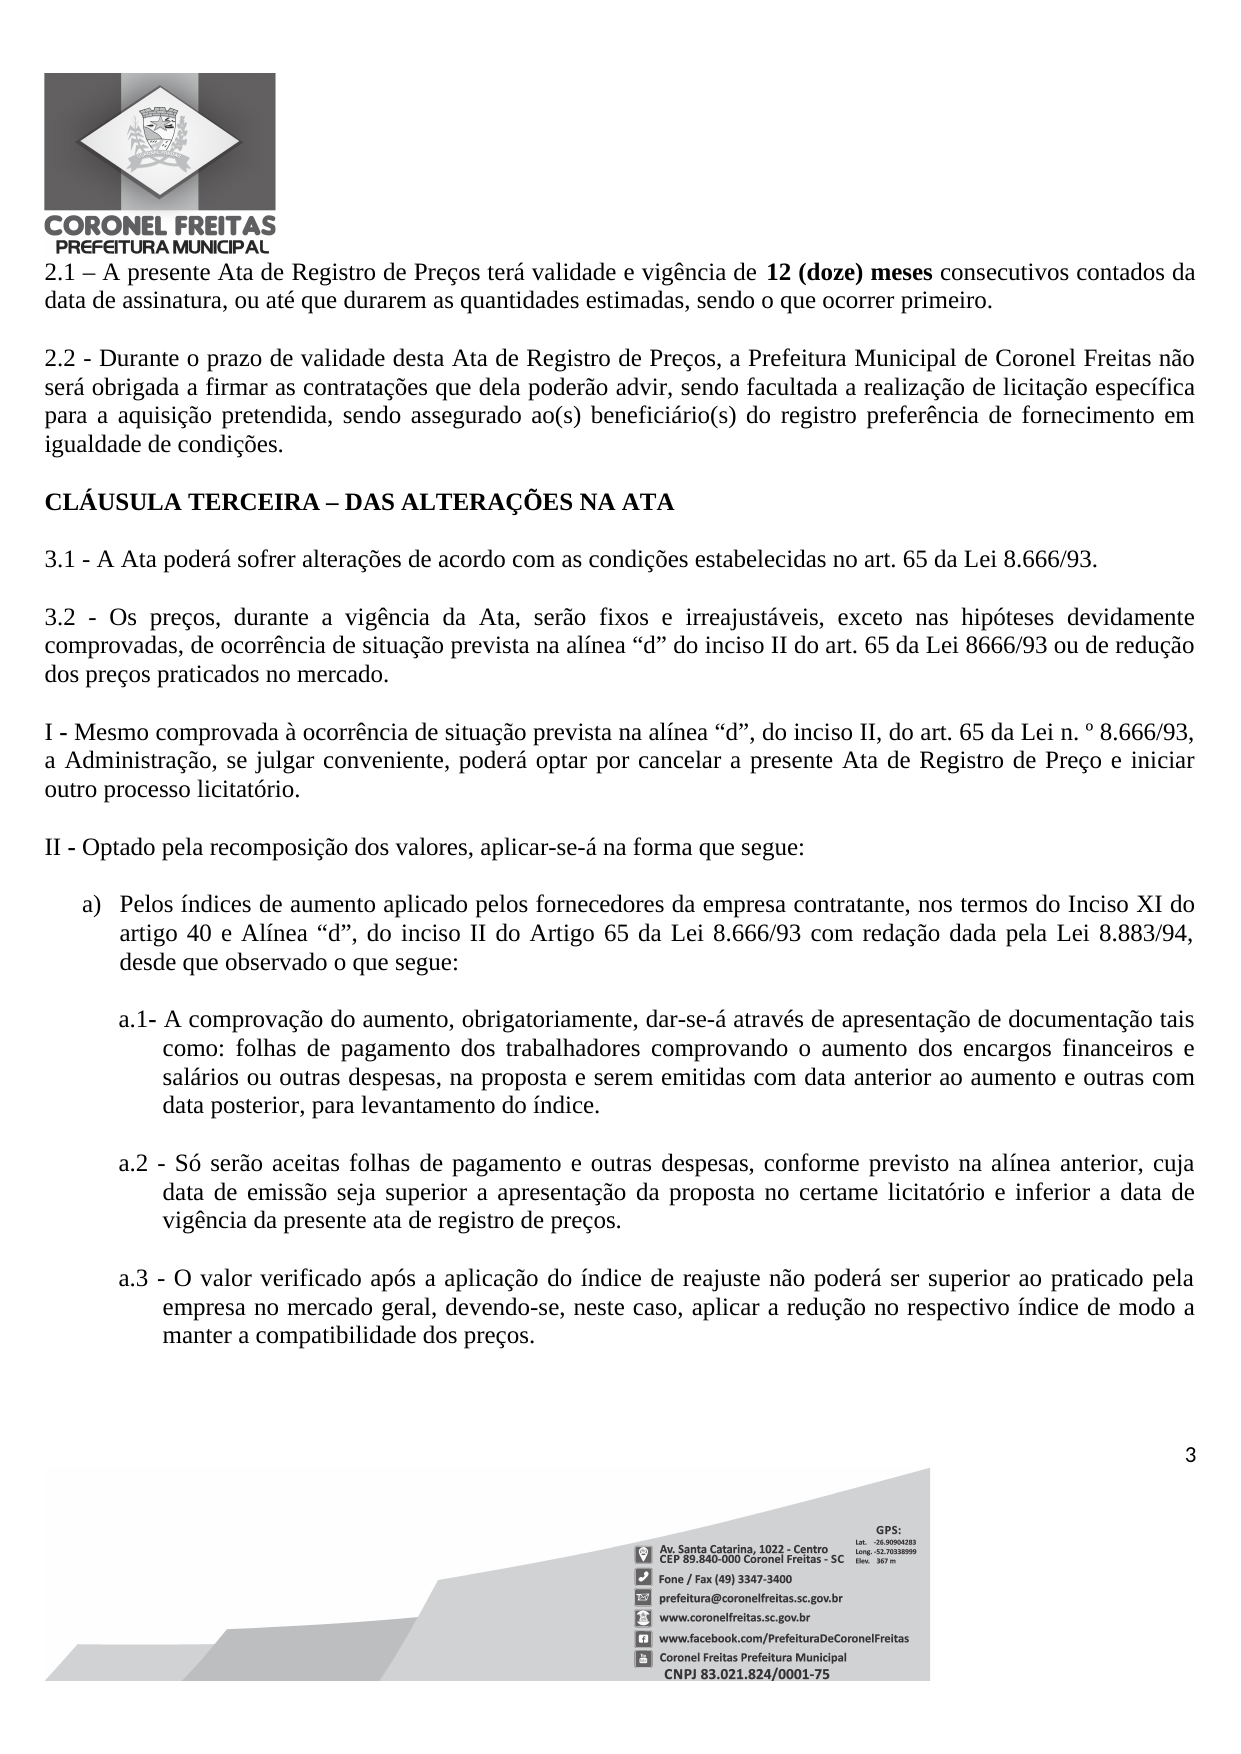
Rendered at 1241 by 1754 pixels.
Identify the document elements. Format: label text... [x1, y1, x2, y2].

list Pelos índices de aumento aplicado pelos fornecedores da empresa contratante, nos termos do Inciso XI do artigo 40 e Alínea “d”, do inciso II do Artigo 65 da Lei 8.666/93 com redação dada pela Lei 8.883/94, desde que observado o que segue: [82, 889, 1196, 975]
text II - Optado pela recomposição dos valores, aplicar-se-á na forma que segue: [44, 832, 1196, 860]
picture [44, 73, 276, 257]
text I - Mesmo comprovada à ocorrência de situação prevista na alínea “d”, do inciso II, do art. 65 da Lei n. º 8.666/93, a Administração, se julgar conveniente, poderá optar por cancelar a presente Ata de Registro de Preço e iniciar outro processo licitatório. [44, 717, 1196, 803]
text a.3 - O valor verificado após a aplicação do índice de reajuste não poderá ser superior ao praticado pela empresa no mercado geral, devendo-se, neste caso, aplicar a redução no respectivo índice de modo a manter a compatibilidade dos preços. [118, 1263, 1196, 1349]
text CLÁUSULA TERCEIRA – DAS ALTERAÇÕES NA ATA [44, 487, 1196, 515]
text 3.2 - Os preços, durante a vigência da Ata, serão fixos e irreajustáveis, exceto nas hipóteses devidamente comprovadas, de ocorrência de situação prevista na alínea “d” do inciso II do art. 65 da Lei 8666/93 ou de redução dos preços praticados no mercado. [44, 602, 1196, 688]
text a.1- A comprovação do aumento, obrigatoriamente, dar-se-á através de apresentação de documentação tais como: folhas de pagamento dos trabalhadores comprovando o aumento dos encargos financeiros e salários ou outras despesas, na proposta e serem emitidas com data anterior ao aumento e outras com data posterior, para levantamento do índice. [118, 1004, 1196, 1119]
text 2.1 – A presente Ata de Registro de Preços terá validade e vigência de 12 (doze) meses consecutivos contados da data de assinatura, ou até que durarem as quantidades estimadas, sendo o que ocorrer primeiro. [44, 257, 1196, 314]
text 2.2 - Durante o prazo de validade desta Ata de Registro de Preços, a Prefeitura Municipal de Coronel Freitas não será obrigada a firmar as contratações que dela poderão advir, sendo facultada a realização de licitação específica para a aquisição pretendida, sendo assegurado ao(s) beneficiário(s) do registro preferência de fornecimento em igualdade de condições. [44, 343, 1196, 458]
text a.2 - Só serão aceitas folhas de pagamento e outras despesas, conforme previsto na alínea anterior, cuja data de emissão seja superior a apresentação da proposta no certame licitatório e inferior a data de vigência da presente ata de registro de preços. [118, 1148, 1196, 1234]
picture [44, 1467, 931, 1681]
text 3.1 - A Ata poderá sofrer alterações de acordo com as condições estabelecidas no art. 65 da Lei 8.666/93. [44, 544, 1196, 573]
